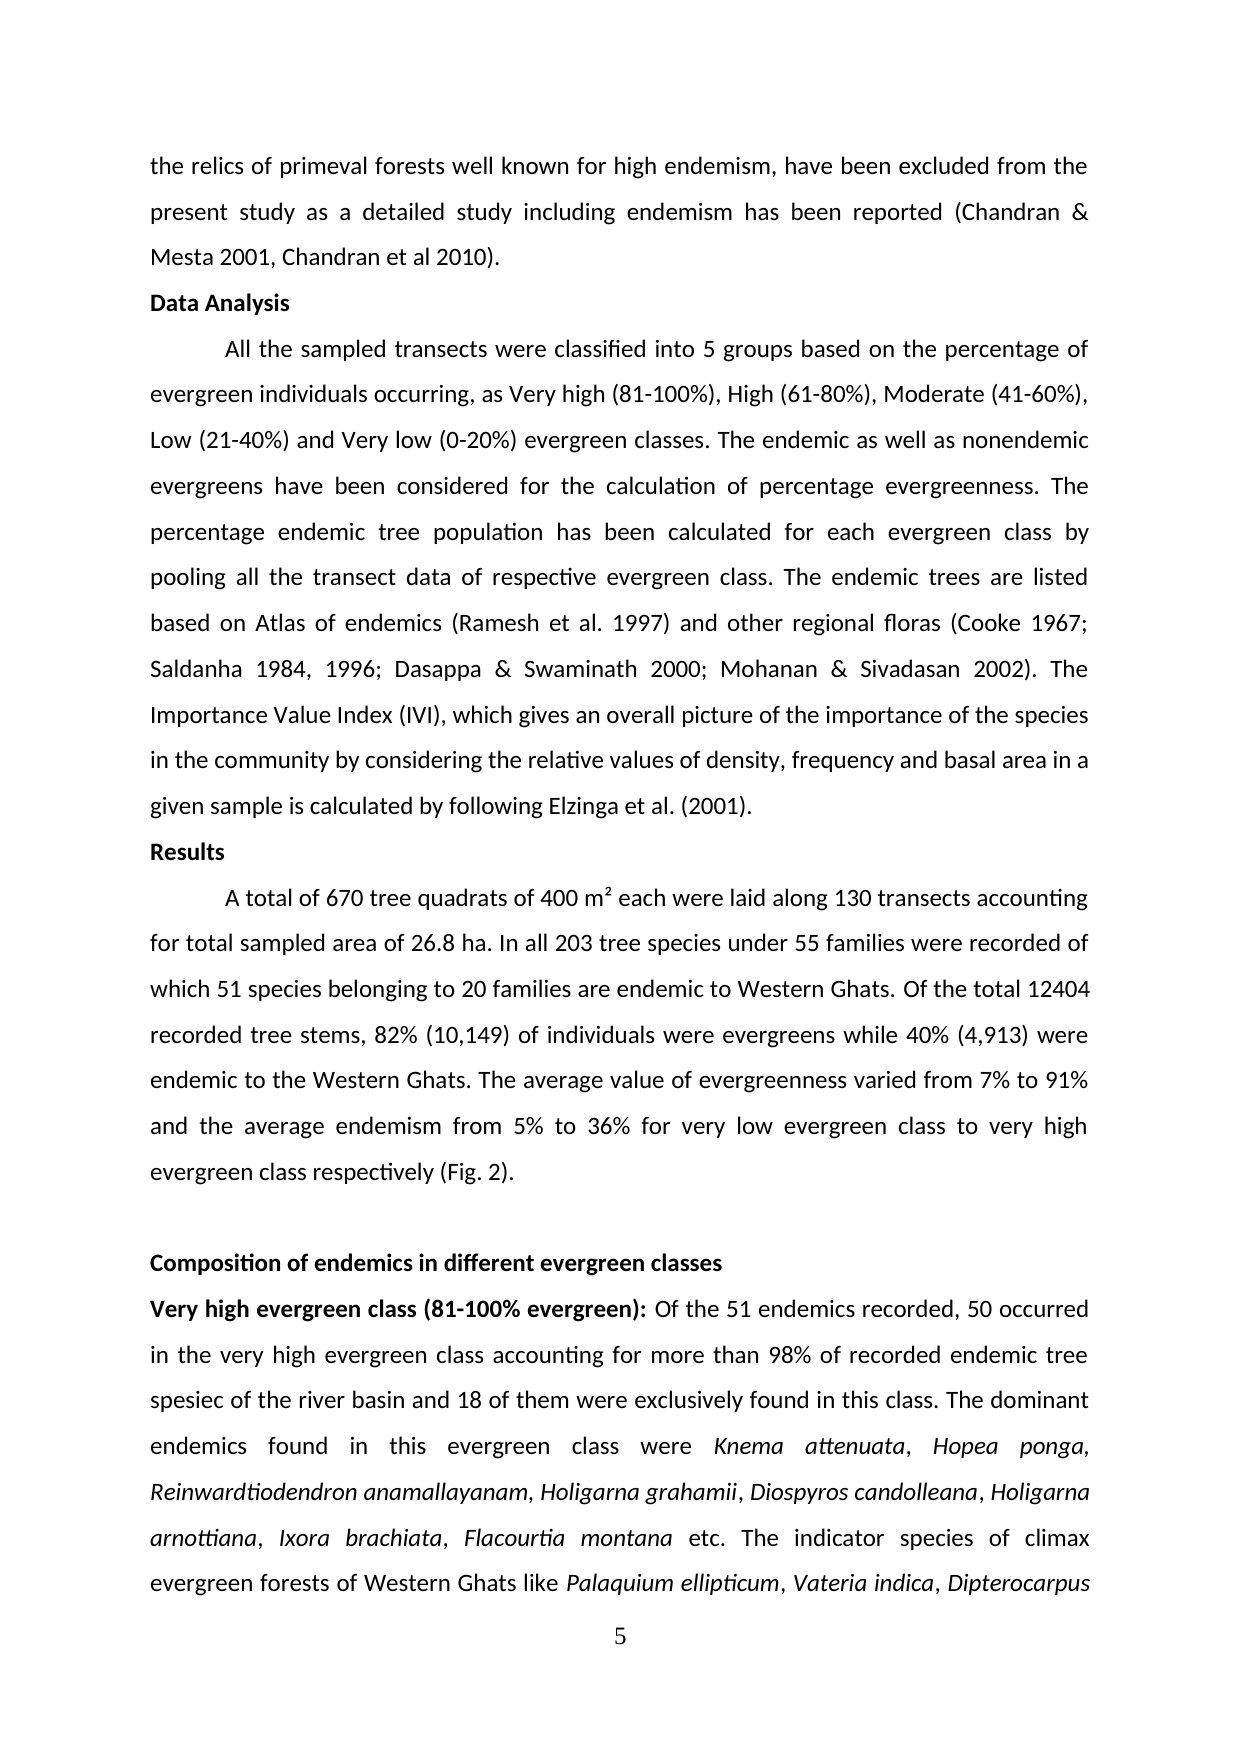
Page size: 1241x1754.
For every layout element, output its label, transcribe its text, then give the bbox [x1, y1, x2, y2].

text All the sampled transects were classified into 5 groups based on the percentage of evergreen individuals occurring, as Very high (81-100%), High (61-80%), Moderate (41-60%), Low (21-40%) and Very low (0-20%) evergreen classes. The endemic as well as nonendemic evergreens have been considered for the calculation of percentage evergreenness. The percentage endemic tree population has been calculated for each evergreen class by pooling all the transect data of respective evergreen class. The endemic trees are listed based on Atlas of endemics (Ramesh et al. 1997) and other regional floras (Cooke 1967; Saldanha 1984, 1996; Dasappa & Swaminath 2000; Mohanan & Sivadasan 2002). The Importance Value Index (IVI), which gives an overall picture of the importance of the species in the community by considering the relative values of density, frequency and basal area in a given sample is calculated by following Elzinga et al. (2001). [150, 333, 1090, 821]
text Data Analysis [150, 287, 1090, 318]
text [150, 1293, 1090, 1598]
text Composition of endemics in different evergreen classes [150, 1247, 1090, 1278]
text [150, 150, 1090, 272]
text A total of 670 tree quadrats of 400 m² each were laid along 130 transects accounting for total sampled area of 26.8 ha. In all 203 tree species under 55 families were recorded of which 51 species belonging to 20 families are endemic to Western Ghats. Of the total 12404 recorded tree stems, 82% (10,149) of individuals were evergreens while 40% (4,913) were endemic to the Western Ghats. The average value of evergreenness varied from 7% to 91% and the average endemism from 5% to 36% for very low evergreen class to very high evergreen class respectively (Fig. 2). [150, 882, 1090, 1187]
text Results [150, 836, 1090, 866]
